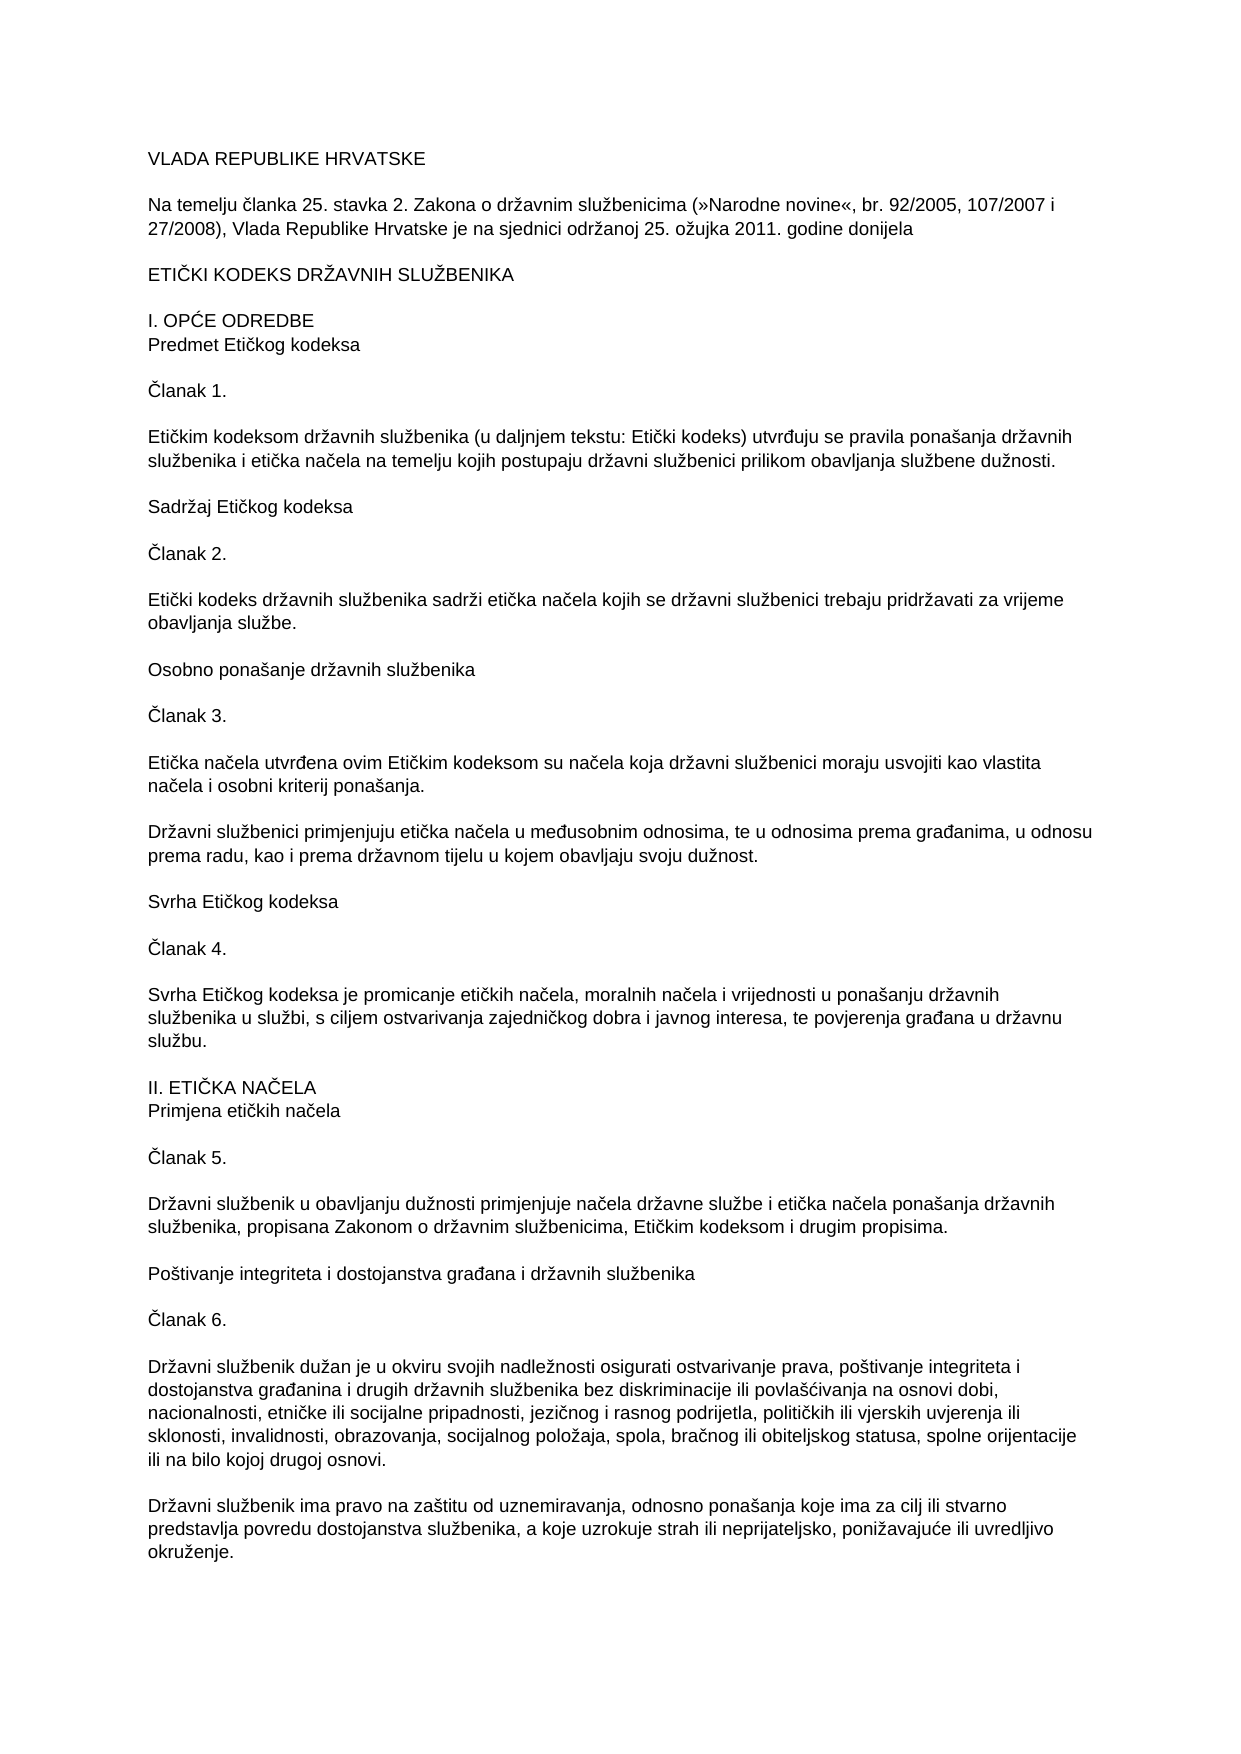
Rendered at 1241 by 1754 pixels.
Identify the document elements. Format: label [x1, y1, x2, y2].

text [148, 148, 1093, 1586]
